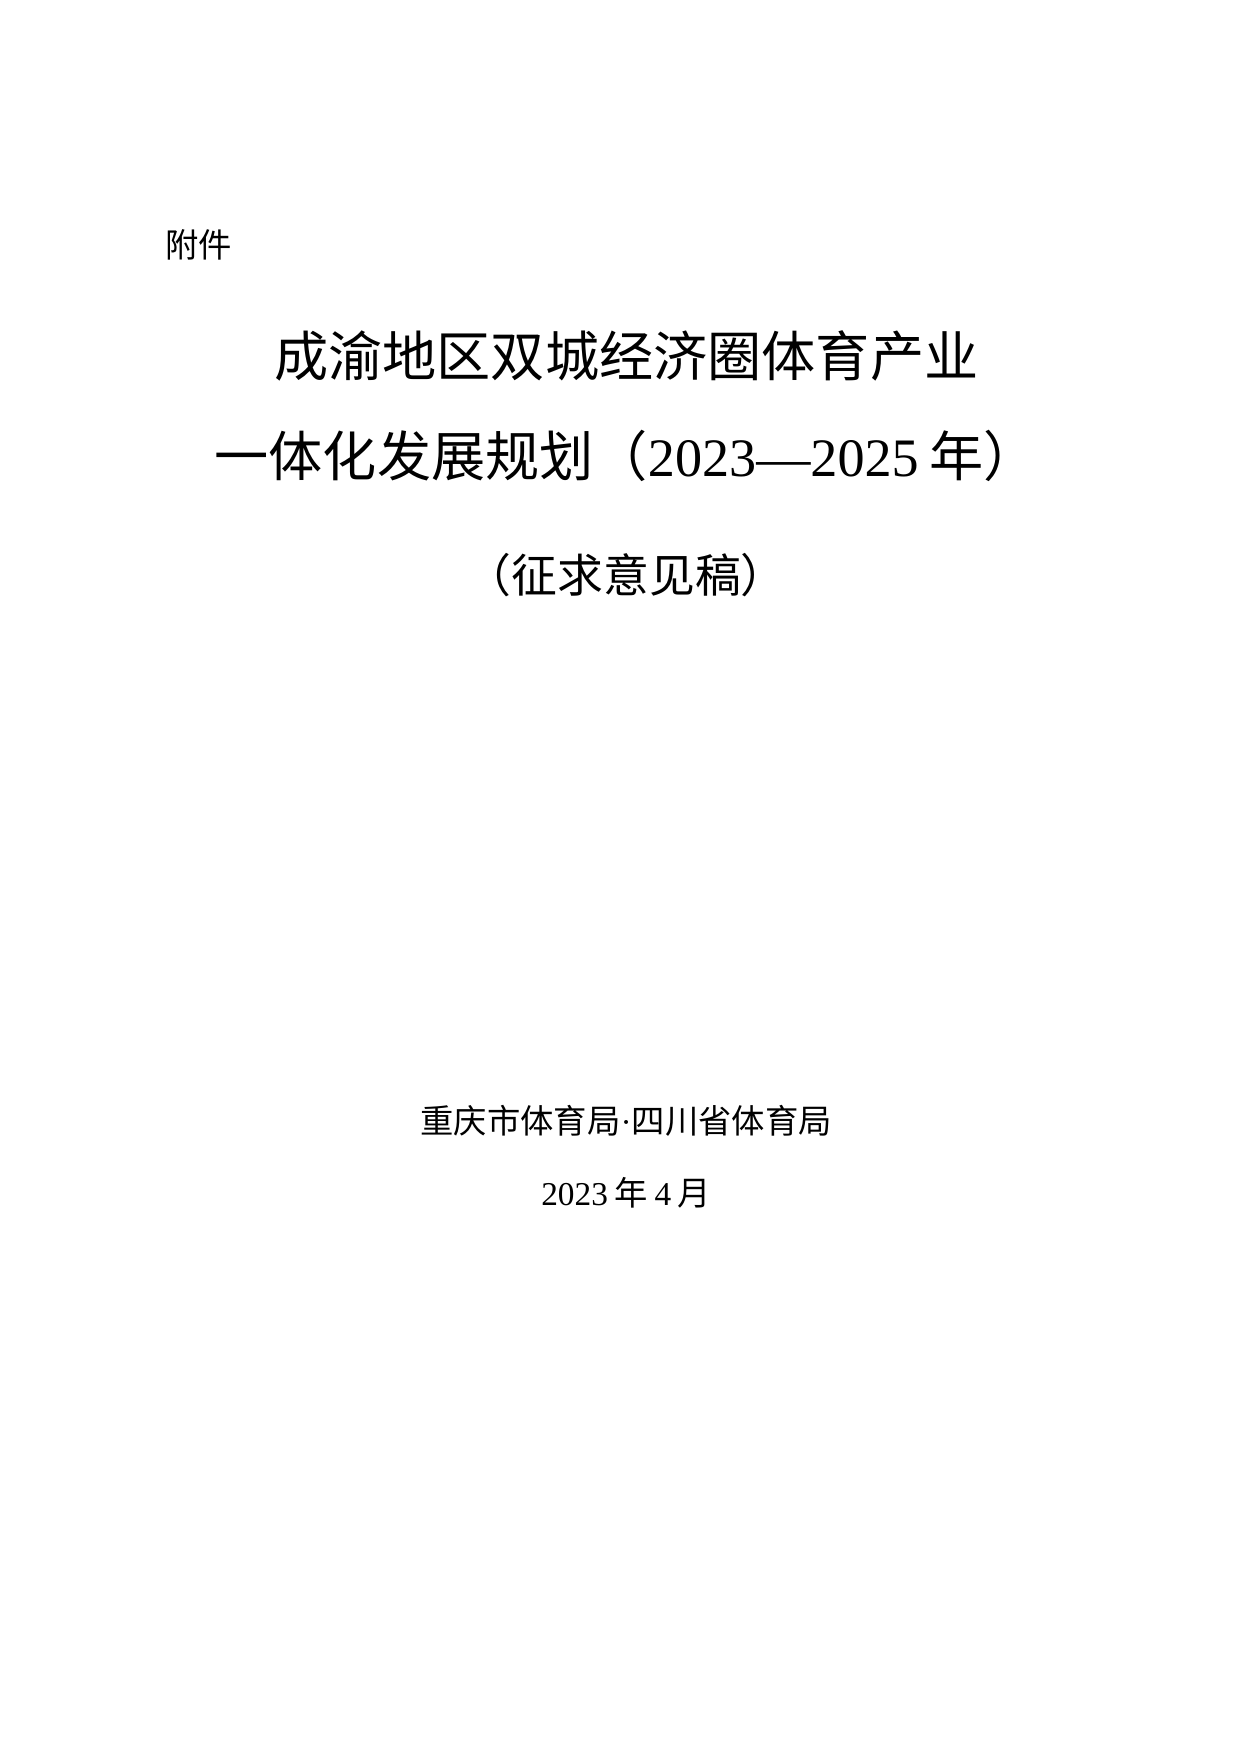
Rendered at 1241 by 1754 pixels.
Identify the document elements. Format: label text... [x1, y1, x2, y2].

text 一体化发展规划（2023—2025年） [165, 410, 1087, 493]
text 2023年4月 [165, 1167, 1087, 1215]
text 附件 [165, 218, 1087, 267]
text 重庆市体育局·四川省体育局 [165, 1095, 1087, 1143]
text （征求意见稿） [165, 526, 1087, 609]
text 成渝地区双城经济圈体育产业 [165, 310, 1087, 393]
